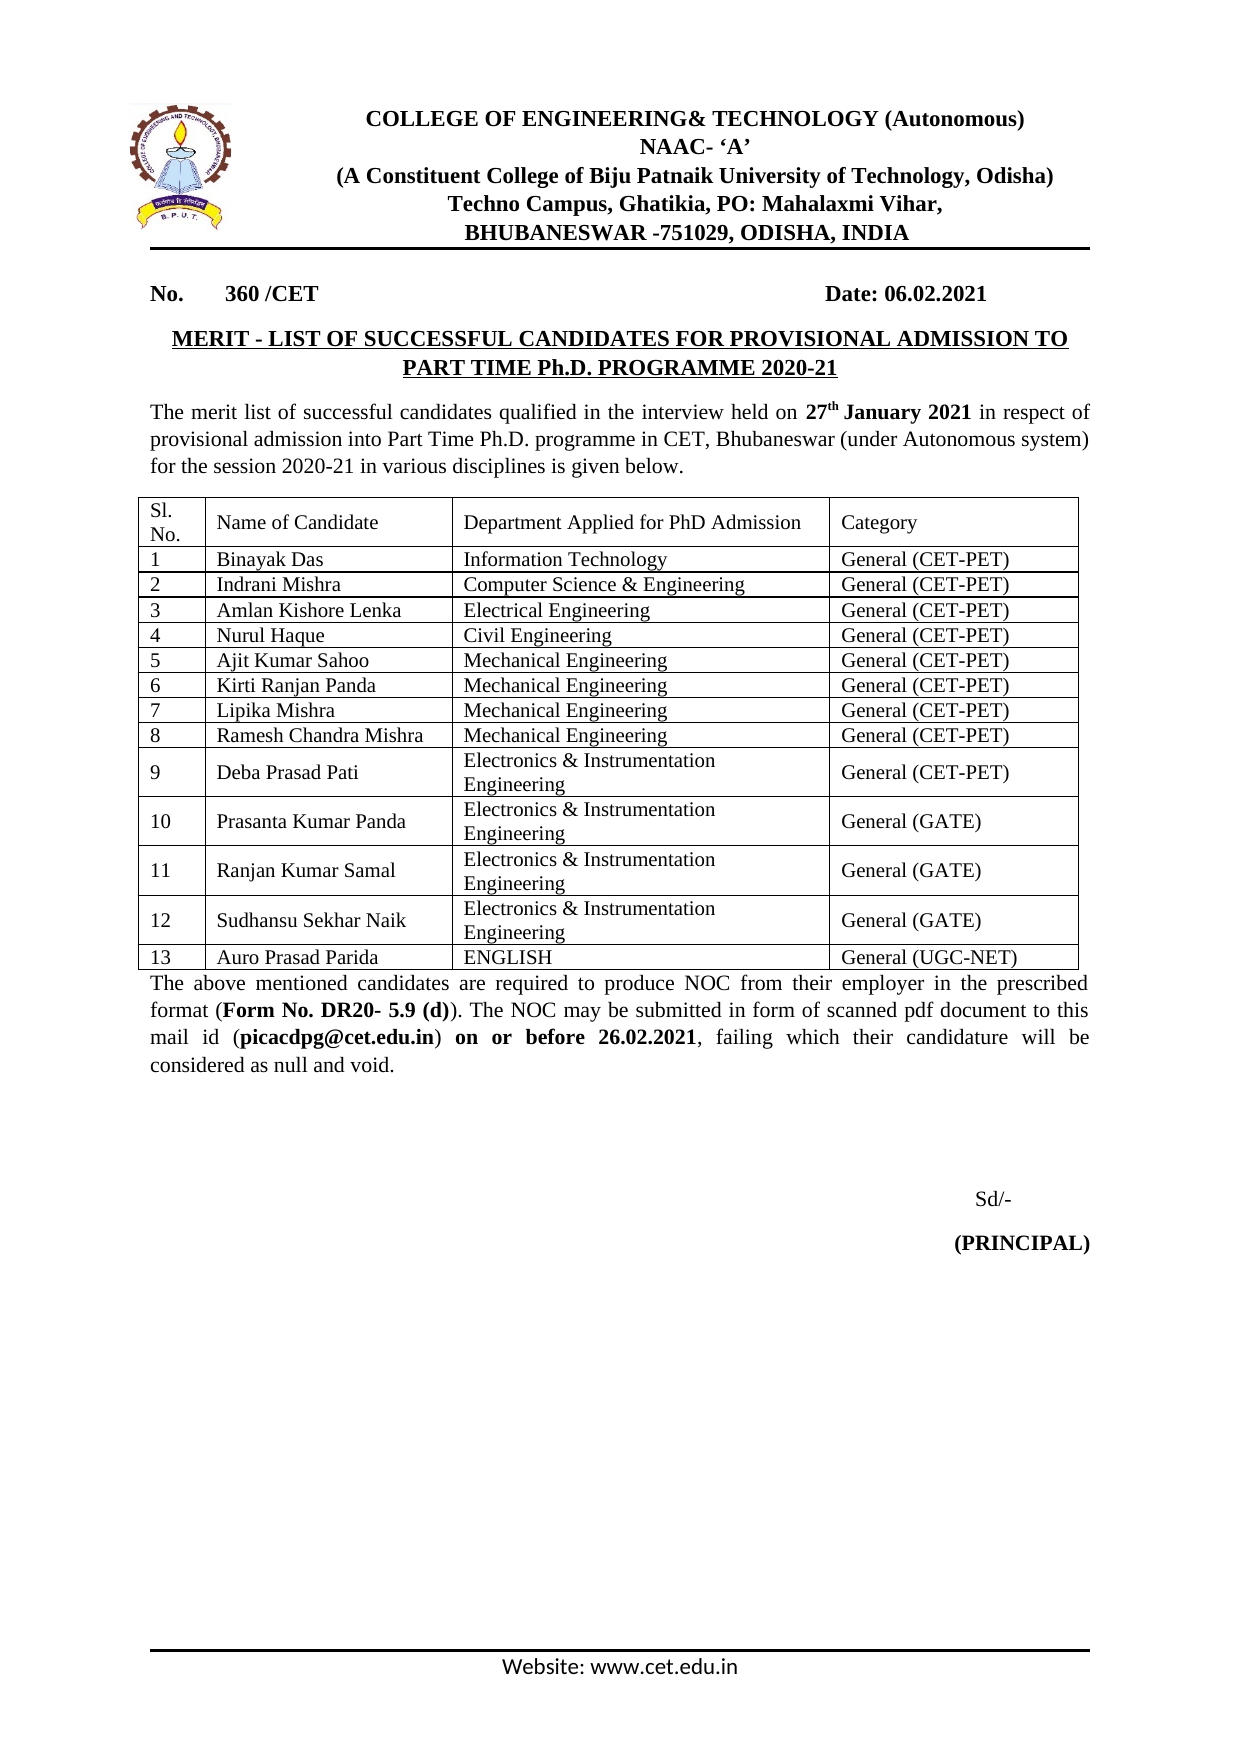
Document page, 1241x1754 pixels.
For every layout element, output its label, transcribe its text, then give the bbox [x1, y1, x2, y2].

table_cell 12 [139, 896, 205, 944]
table_cell 1 [139, 547, 205, 571]
table_cell Electronics & Instrumentation Engineering [453, 748, 829, 796]
table_header Category [830, 498, 1078, 546]
table_cell General (CET-PET) [830, 723, 1078, 747]
table_cell General (GATE) [830, 846, 1078, 894]
table_cell 8 [139, 723, 205, 747]
table_cell 5 [139, 648, 205, 672]
text Sd/- [150, 1186, 1090, 1211]
table_cell Sudhansu Sekhar Naik [206, 896, 452, 944]
table_cell Amlan Kishore Lenka [206, 598, 452, 622]
table_cell General (GATE) [830, 896, 1078, 944]
table_cell Electronics & Instrumentation Engineering [453, 896, 829, 944]
table_cell General (GATE) [830, 797, 1078, 845]
table_cell General (CET-PET) [830, 648, 1078, 672]
table_cell Information Technology [453, 547, 829, 571]
table_cell Binayak Das [206, 547, 452, 571]
table_cell Ajit Kumar Sahoo [206, 648, 452, 672]
table_cell Kirti Ranjan Panda [206, 673, 452, 697]
table_cell ENGLISH [453, 945, 829, 969]
table_header Name of Candidate [206, 498, 452, 546]
table_cell Ranjan Kumar Samal [206, 846, 452, 894]
table_cell Ramesh Chandra Mishra [206, 723, 452, 747]
table_cell Mechanical Engineering [453, 723, 829, 747]
table_cell Electronics & Instrumentation Engineering [453, 797, 829, 845]
table_cell 10 [139, 797, 205, 845]
table_cell 9 [139, 748, 205, 796]
table_cell General (CET-PET) [830, 573, 1078, 596]
table_cell Mechanical Engineering [453, 648, 829, 672]
table_cell Electrical Engineering [453, 598, 829, 622]
table_cell Computer Science & Engineering [453, 573, 829, 596]
text (PRINCIPAL) [150, 1230, 1090, 1255]
table_cell 6 [139, 673, 205, 697]
table_cell General (CET-PET) [830, 598, 1078, 622]
table_header Sl. No. [139, 498, 205, 546]
table_cell Prasanta Kumar Panda [206, 797, 452, 845]
table_cell Mechanical Engineering [453, 673, 829, 697]
table_cell Mechanical Engineering [453, 698, 829, 722]
table_cell 11 [139, 846, 205, 894]
table_cell 4 [139, 623, 205, 647]
text The merit list of successful candidates qualified in the interview held on 27th January 2021 in respect of provisional admission into Part Time Ph.D. programme in CET, Bhubaneswar (under Autonomous system) for the session 2020-21 in various disciplines is given below. [150, 399, 1090, 478]
table_cell 13 [139, 945, 205, 969]
table_cell Electronics & Instrumentation Engineering [453, 846, 829, 894]
text MERIT - LIST OF SUCCESSFUL CANDIDATES FOR PROVISIONAL ADMISSION TO PART TIME Ph.D. PROGRAMME 2020-21 [150, 325, 1090, 380]
table_cell Indrani Mishra [206, 573, 452, 596]
table_cell Civil Engineering [453, 623, 829, 647]
table_cell General (CET-PET) [830, 698, 1078, 722]
table_cell 3 [139, 598, 205, 622]
table_cell Auro Prasad Parida [206, 945, 452, 969]
table_cell 2 [139, 573, 205, 596]
table_cell General (UGC-NET) [830, 945, 1078, 969]
text No. 360 /CET Date: 06.02.2021 [150, 280, 1090, 307]
table_header Department Applied for PhD Admission [453, 498, 829, 546]
picture [129, 103, 232, 232]
table_cell 7 [139, 698, 205, 722]
table_cell Lipika Mishra [206, 698, 452, 722]
table_cell Deba Prasad Pati [206, 748, 452, 796]
table_cell General (CET-PET) [830, 623, 1078, 647]
table_cell General (CET-PET) [830, 748, 1078, 796]
table_cell Nurul Haque [206, 623, 452, 647]
table_cell General (CET-PET) [830, 547, 1078, 571]
table_cell General (CET-PET) [830, 673, 1078, 697]
text The above mentioned candidates are required to produce NOC from their employer in the prescribed format (Form No. DR20- 5.9 (d)). The NOC may be submitted in form of scanned pdf document to this mail id (picacdpg@cet.edu.in) on or before 26.02.2021, failing which their candidature will be considered as null and void. [150, 970, 1090, 1077]
